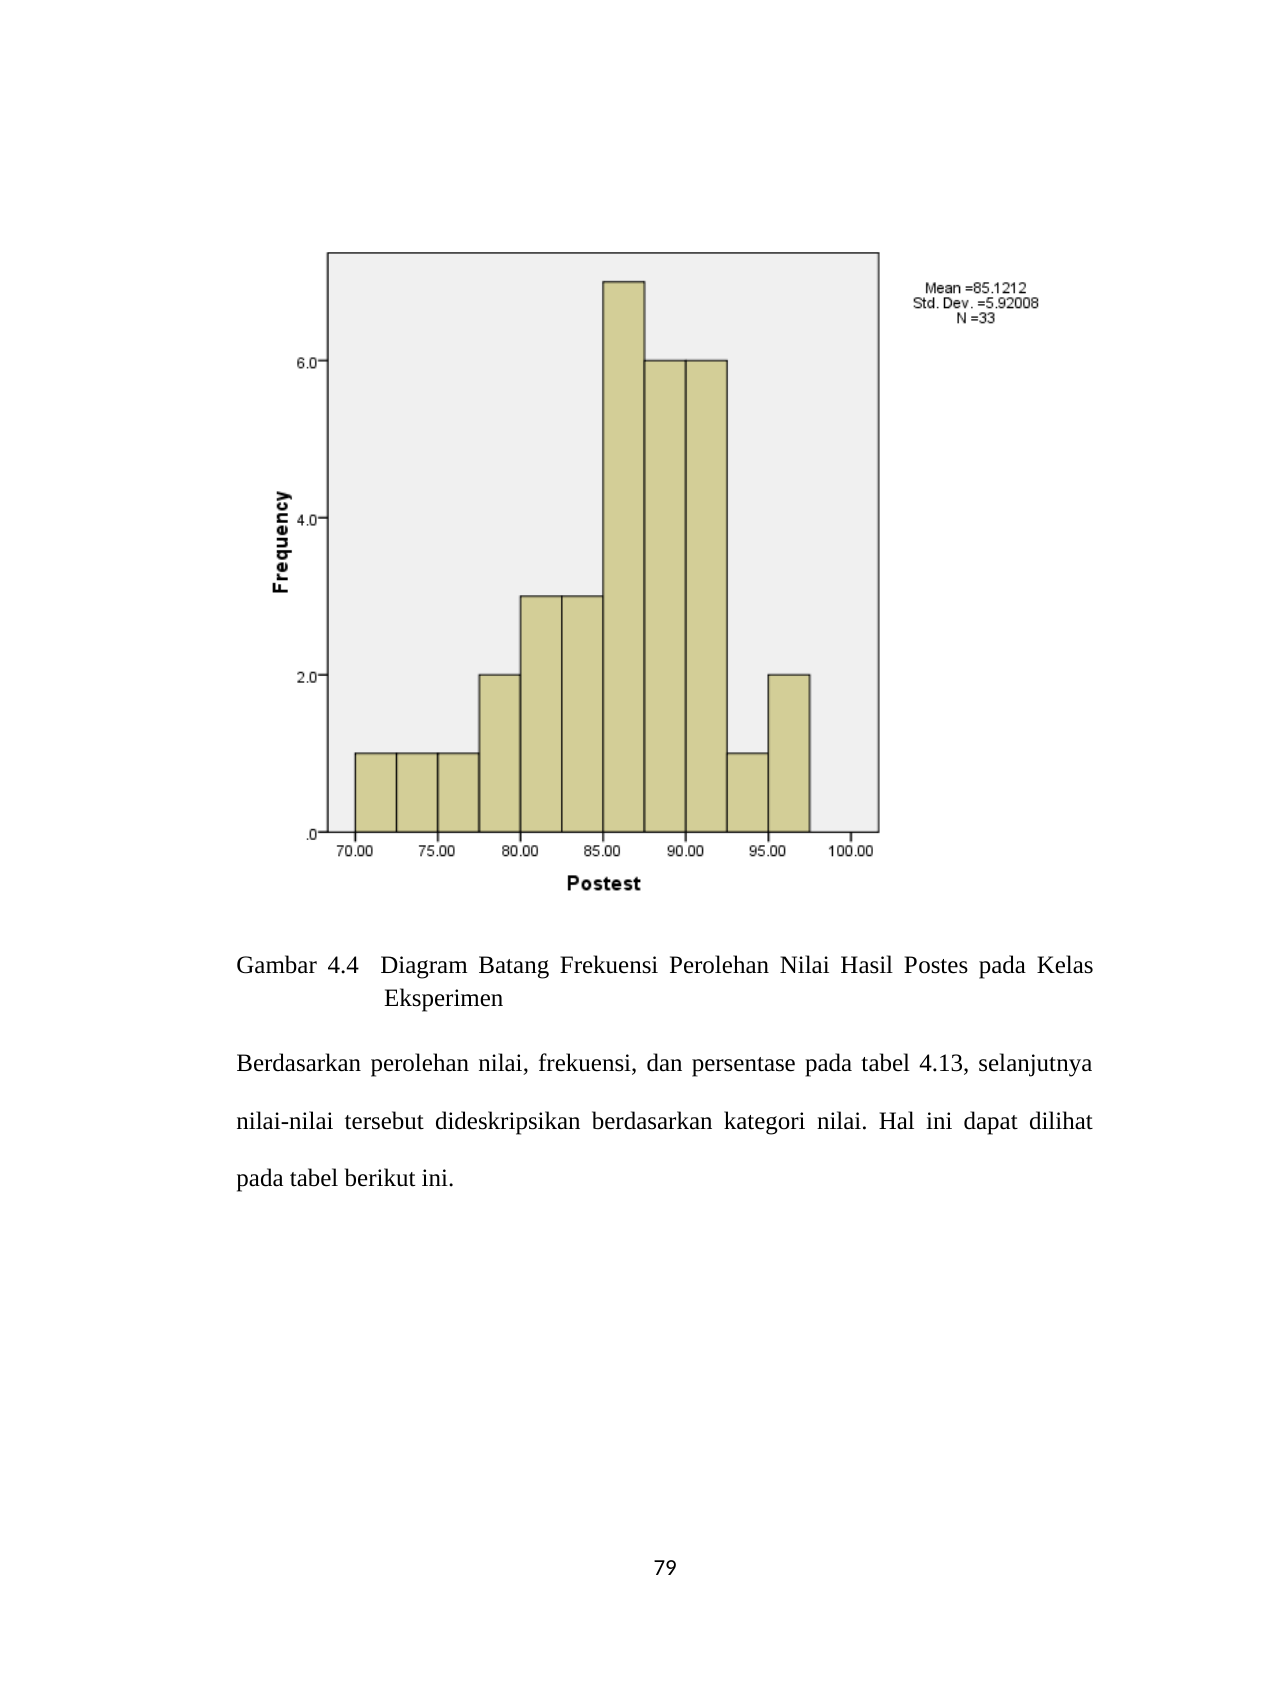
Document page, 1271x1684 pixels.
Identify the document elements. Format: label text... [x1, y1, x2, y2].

text Berdasarkan perolehan nilai, frekuensi, dan persentase pada tabel 4.13, selanjutnya nilai-nilai tersebut dideskripsikan berdasarkan kategori nilai. Hal ini dapat dilihat pada tabel berikut ini. [236, 1048, 1094, 1192]
text Gambar 4.4 Diagram Batang Frekuensi Perolehan Nilai Hasil Postes pada Kelas Eksperimen [236, 950, 1094, 1012]
picture [236, 236, 1093, 922]
